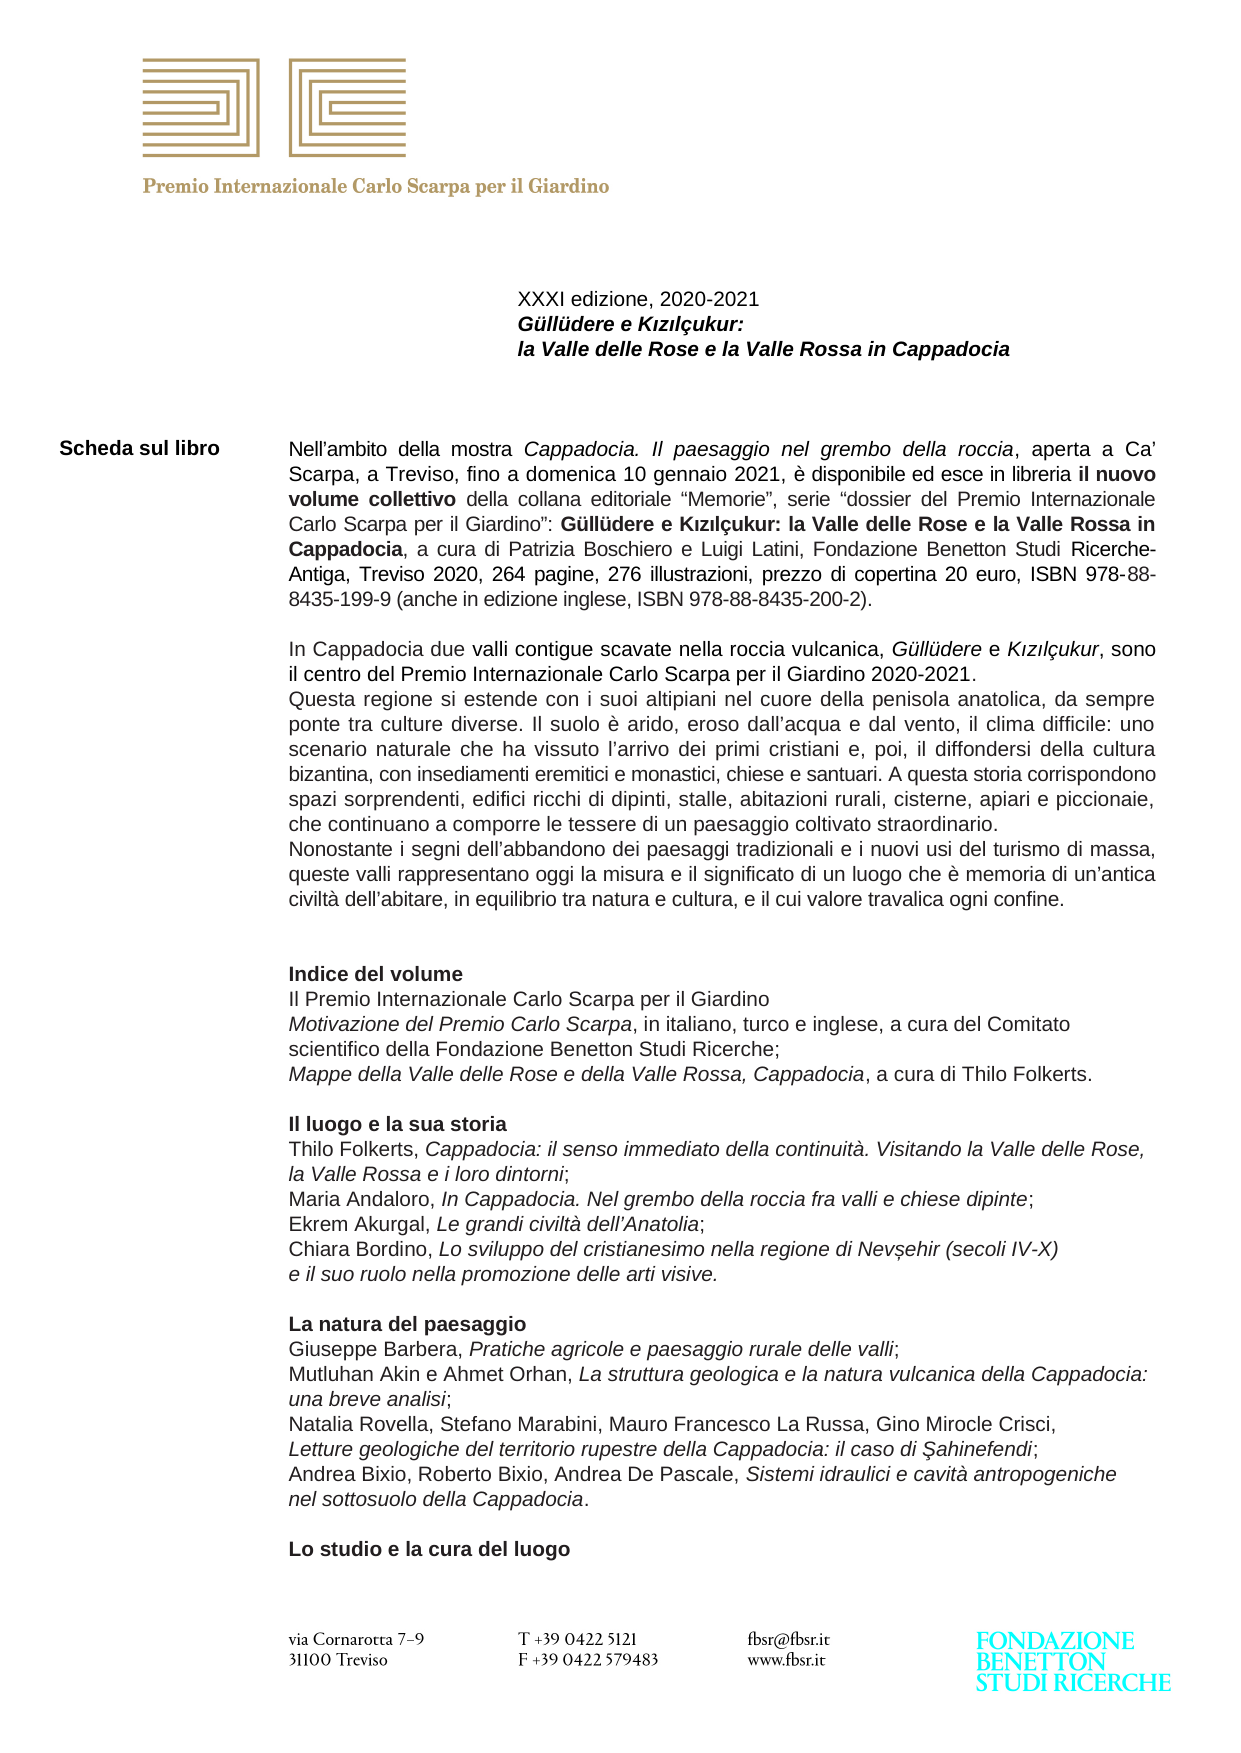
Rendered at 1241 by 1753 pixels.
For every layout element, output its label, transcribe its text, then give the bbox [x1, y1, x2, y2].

text Questa regione si estende con i suoi altipiani nel cuore della penisola anatolica, da sempre ponte tra culture diverse. Il suolo è arido, eroso dall’acqua e dal vento, il clima difficile: uno scenario naturale che ha vissuto l’arrivo dei primi cristiani e, poi, il diffondersi della cultura bizantina, con insediamenti eremitici e monastici, chiese e santuari. A questa storia corrispondono spazi sorprendenti, edifici ricchi di dipinti, stalle, abitazioni rurali, cisterne, apiari e piccionaie, che continuano a comporre le tessere di un paesaggio coltivato straordinario. [288, 686, 1156, 836]
text Natalia Rovella, Stefano Marabini, Mauro Francesco La Russa, Gino Mirocle Crisci, [288, 1411, 1156, 1436]
text Ekrem Akurgal, Le grandi civiltà dell’Anatolia; [288, 1211, 1156, 1236]
text La natura del paesaggio [288, 1311, 1156, 1336]
text Mappe della Valle delle Rose e della Valle Rossa, Cappadocia, a cura di Thilo Folkerts. [288, 1061, 1156, 1086]
picture [0, 1582, 1241, 1752]
text Il Premio Internazionale Carlo Scarpa per il Giardino [288, 986, 1156, 1011]
text Nell’ambito della mostra Cappadocia. Il paesaggio nel grembo della roccia, aperta a Ca’ Scarpa, a Treviso, fino a domenica 10 gennaio 2021, è disponibile ed esce in libreria il nuovo volume collettivo della collana editoriale “Memorie”, serie “dossier del Premio Internazionale Carlo Scarpa per il Giardino”: Güllüdere e Kızılçukur: la Valle delle Rose e la Valle Rossa in Cappadocia, a cura di Patrizia Boschiero e Luigi Latini, Fondazione Benetton Studi Ricerche-Antiga, Treviso 2020, 264 pagine, 276 illustrazioni, prezzo di copertina 20 euro, ISBN 978-88-8435-199-9 (anche in edizione inglese, ISBN 978-88-8435-200-2). [288, 436, 1156, 611]
text la Valle delle Rose e la Valle Rossa in Cappadocia [517, 336, 1156, 361]
text Lo studio e la cura del luogo [288, 1536, 1156, 1561]
text e il suo ruolo nella promozione delle arti visive. [288, 1261, 1156, 1286]
text XXXI edizione, 2020-2021 [517, 286, 1156, 311]
text Güllüdere e Kızılçukur: [517, 311, 1156, 336]
text Maria Andaloro, In Cappadocia. Nel grembo della roccia fra valli e chiese dipinte; [288, 1186, 1156, 1211]
text Il luogo e la sua storia [288, 1111, 1156, 1136]
text Chiara Bordino, Lo sviluppo del cristianesimo nella regione di Nevșehir (secoli IV-X) [288, 1236, 1156, 1261]
text Letture geologiche del territorio rupestre della Cappadocia: il caso di Şahinefendi; [288, 1436, 1156, 1461]
text Indice del volume [288, 961, 1156, 986]
text Andrea Bixio, Roberto Bixio, Andrea De Pascale, Sistemi idraulici e cavità antropogeniche [288, 1461, 1156, 1486]
text Giuseppe Barbera, Pratiche agricole e paesaggio rurale delle valli; [288, 1336, 1156, 1361]
text Nonostante i segni dell’abbandono dei paesaggi tradizionali e i nuovi usi del turismo di massa, queste valli rappresentano oggi la misura e il significato di un luogo che è memoria di un’antica civiltà dell’abitare, in equilibrio tra natura e cultura, e il cui valore travalica ogni confine. [288, 836, 1156, 911]
text Motivazione del Premio Carlo Scarpa, in italiano, turco e inglese, a cura del Comitato scientifico della Fondazione Benetton Studi Ricerche; [288, 1011, 1156, 1061]
text nel sottosuolo della Cappadocia. [288, 1486, 1156, 1511]
picture [0, 0, 1241, 334]
text Thilo Folkerts, Cappadocia: il senso immediato della continuità. Visitando la Valle delle Rose, la Valle Rossa e i loro dintorni; [288, 1136, 1156, 1186]
text Mutluhan Akin e Ahmet Orhan, La struttura geologica e la natura vulcanica della Cappadocia: una breve analisi; [288, 1361, 1156, 1411]
text In Cappadocia due valli contigue scavate nella roccia vulcanica, Güllüdere e Kızılçukur, sono il centro del Premio Internazionale Carlo Scarpa per il Giardino 2020-2021. [288, 636, 1156, 686]
